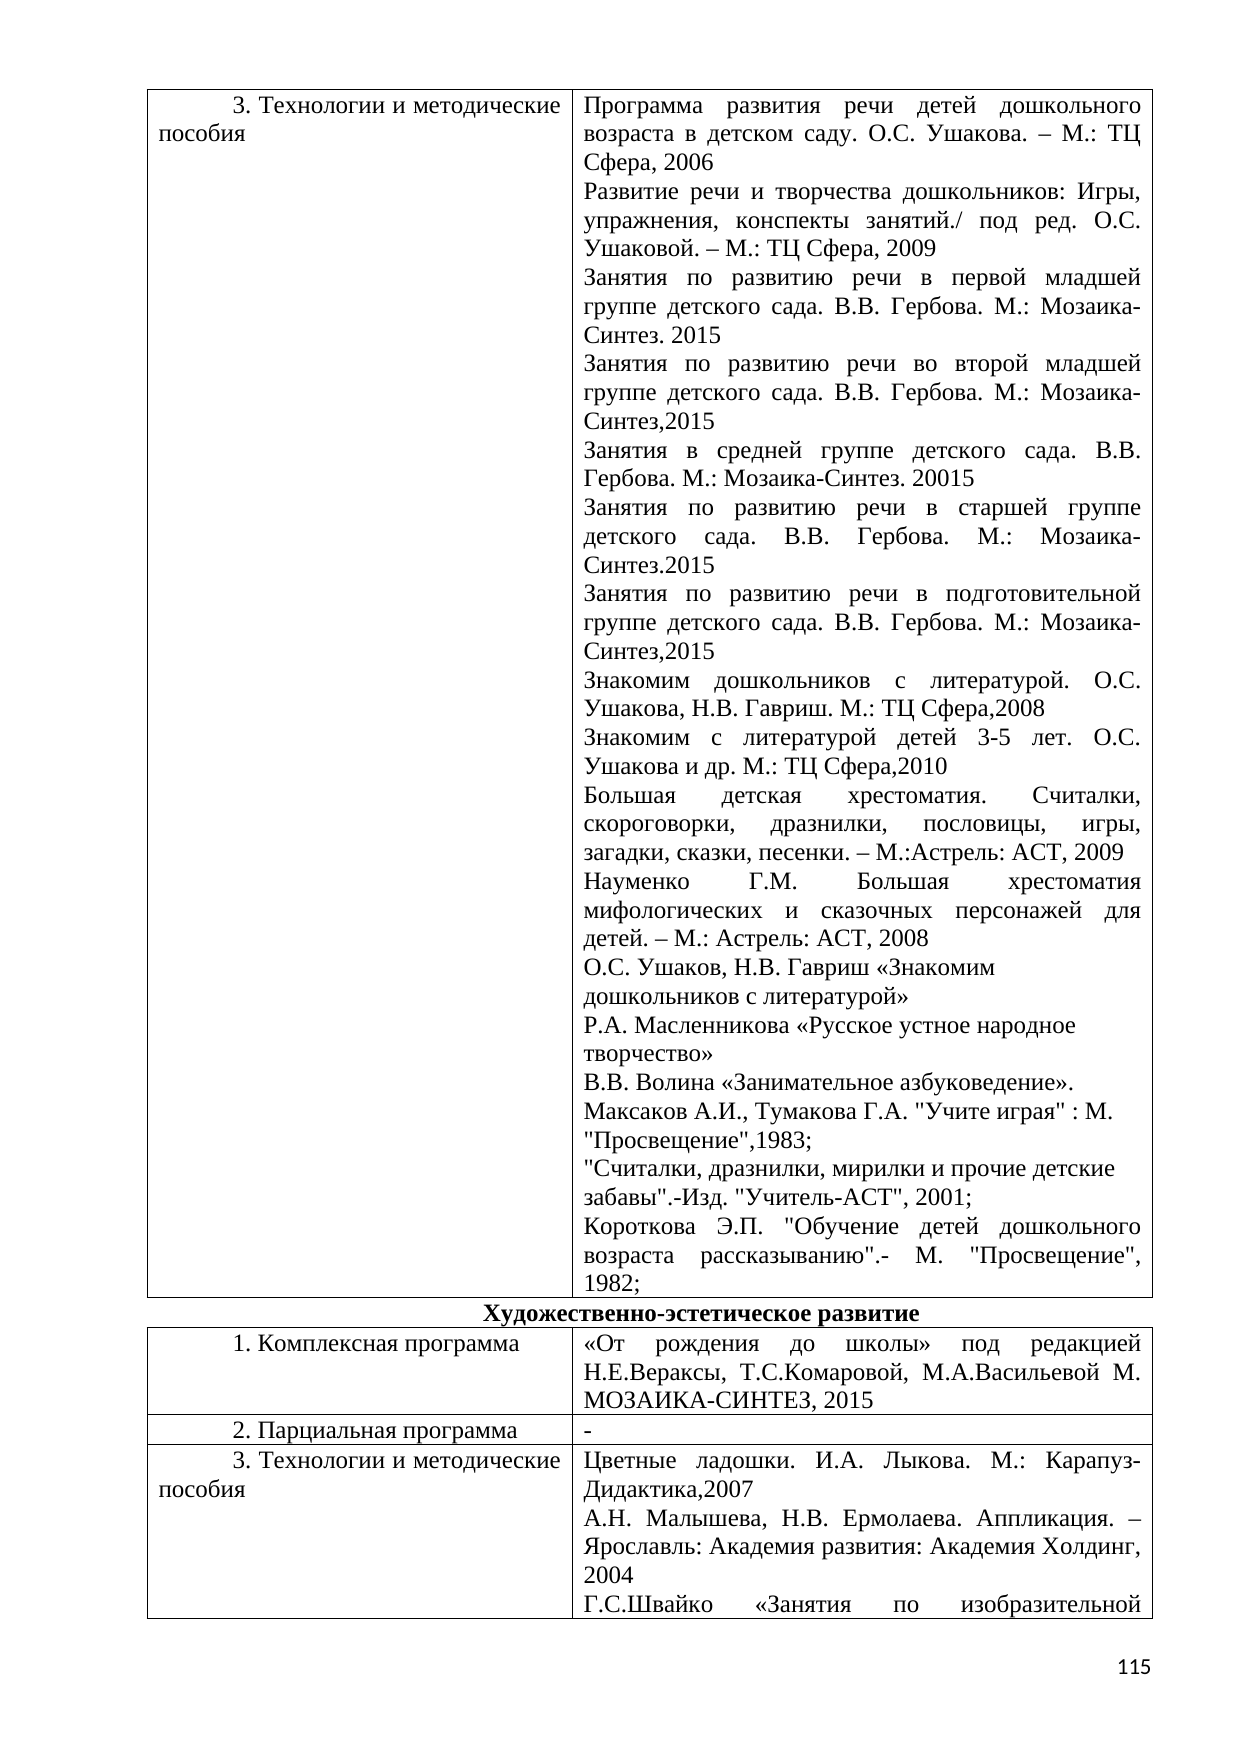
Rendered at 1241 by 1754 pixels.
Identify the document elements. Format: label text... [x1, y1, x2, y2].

table_cell 3. Технологии и методические пособия [148, 90, 572, 1297]
table_header «От рождения до школы» под редакцией Н.Е.Вераксы, Т.С.Комаровой, М.А.Васильевой М. МОЗАИКА-СИНТЕЗ, 2015 [573, 1328, 1152, 1414]
text Художественно-эстетическое развитие [177, 1298, 1152, 1327]
table_cell 2. Парциальная программа [148, 1415, 572, 1444]
table_cell Программа развития речи детей дошкольного возраста в детском саду. О.С. Ушакова. – М.: ТЦ Сфера, 2006 Развитие речи и творчества дошкольников: Игры, упражнения, конспекты занятий./ под ред. О.С. Ушаковой. – М.: ТЦ Сфера, 2009 Занятия по развитию речи в первой младшей группе детского сада. В.В. Гербова. М.: Мозаика-Синтез. 2015 Занятия по развитию речи во второй младшей группе детского сада. В.В. Гербова. М.: Мозаика-Синтез,2015 Занятия в средней группе детского сада. В.В. Гербова. М.: Мозаика-Синтез. 20015 Занятия по развитию речи в старшей группе детского сада. В.В. Гербова. М.: Мозаика-Синтез.2015 Занятия по развитию речи в подготовительной группе детского сада. В.В. Гербова. М.: Мозаика-Синтез,2015 Знакомим дошкольников с литературой. О.С. Ушакова, Н.В. Гавриш. М.: ТЦ Сфера,2008 Знакомим с литературой детей 3-5 лет. О.С. Ушакова и др. М.: ТЦ Сфера,2010 Большая детская хрестоматия. Считалки, скороговорки, дразнилки, пословицы, игры, загадки, сказки, песенки. – М.:Астрель: АСТ, 2009 Науменко Г.М. Большая хрестоматия мифологических и сказочных персонажей для детей. – М.: Астрель: АСТ, 2008 О.С. Ушаков, Н.В. Гавриш «Знакомим дошкольников с литературой» Р.А. Масленникова «Русское устное народное творчество» В.В. Волина «Занимательное азбуковедение». Максаков А.И., Тумакова Г.А. "Учите играя" : М. "Просвещение",1983; "Считалки, дразнилки, мирилки и прочие детские забавы".-Изд. "Учитель-АСТ", 2001; Короткова Э.П. "Обучение детей дошкольного возраста рассказыванию".- М. "Просвещение", 1982; [573, 90, 1152, 1297]
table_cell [573, 1445, 1152, 1618]
table_header 1. Комплексная программа [148, 1328, 572, 1414]
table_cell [148, 1445, 572, 1618]
table_cell - [573, 1415, 1152, 1444]
